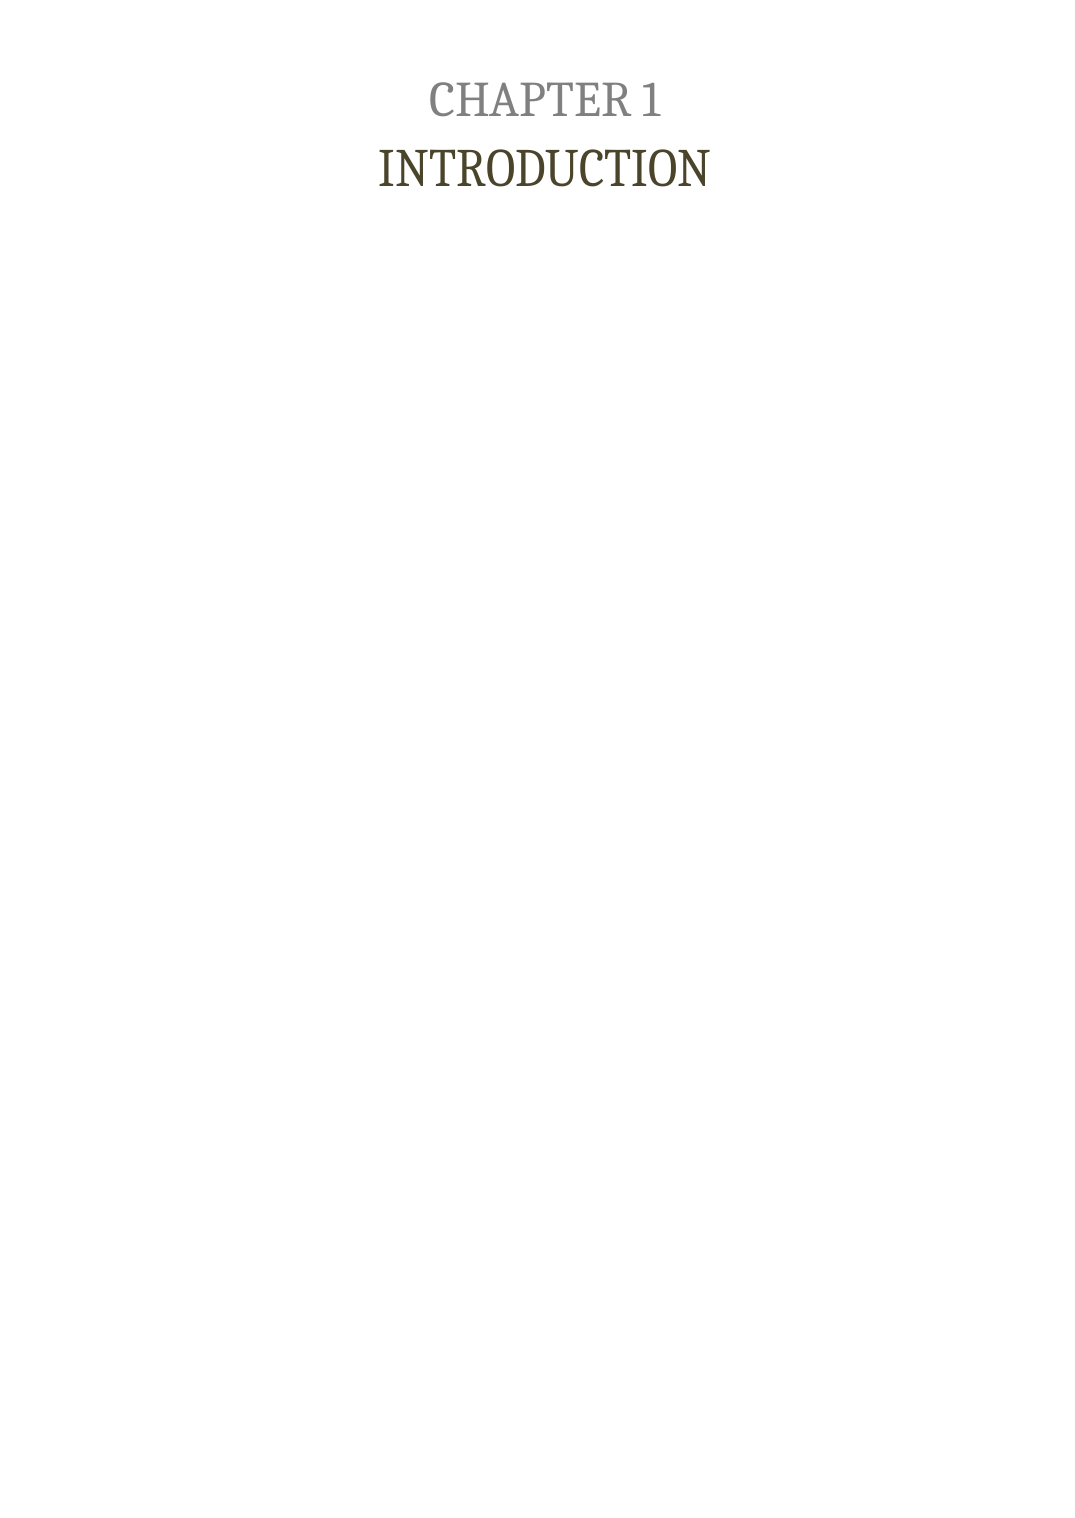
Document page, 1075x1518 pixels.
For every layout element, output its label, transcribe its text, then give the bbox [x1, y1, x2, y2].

text CHAPTER 1 INTRODUCTION [135, 71, 955, 200]
